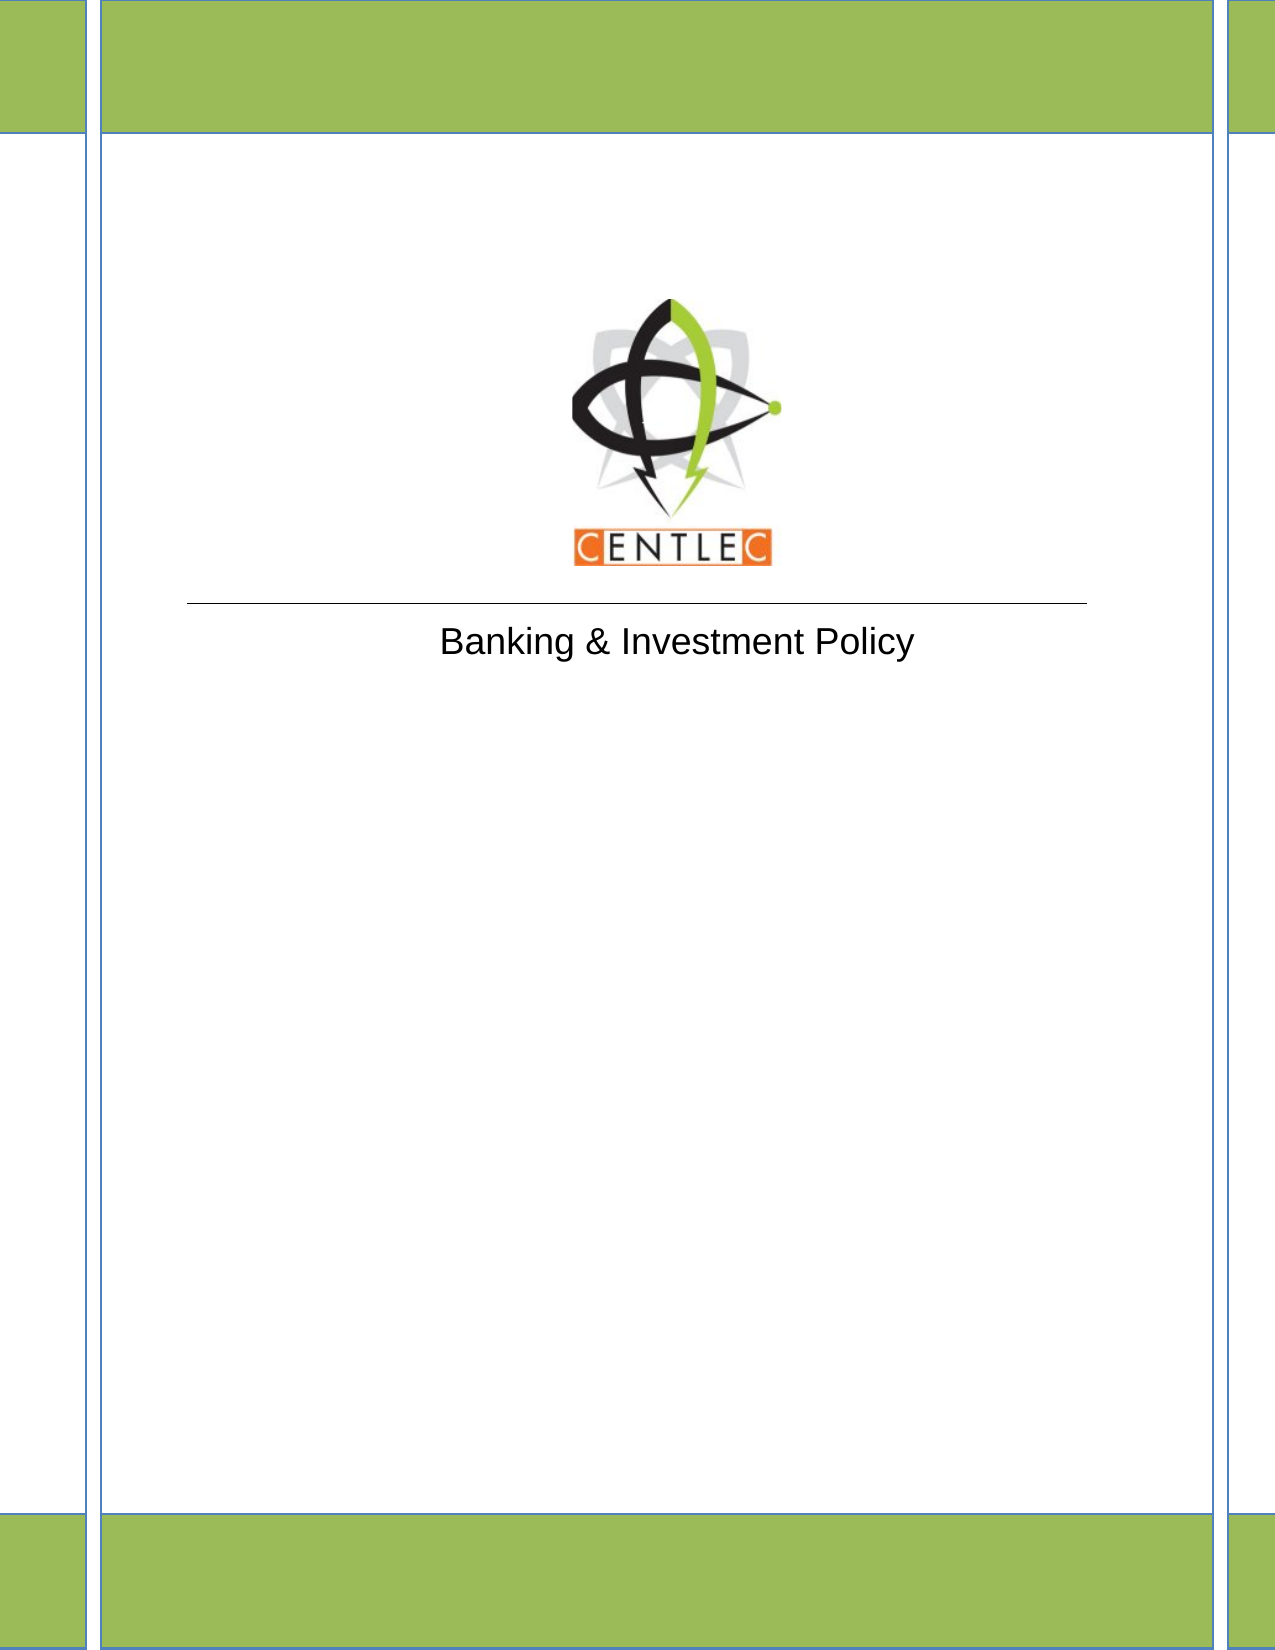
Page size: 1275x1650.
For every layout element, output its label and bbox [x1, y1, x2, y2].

picture [572, 299, 782, 566]
